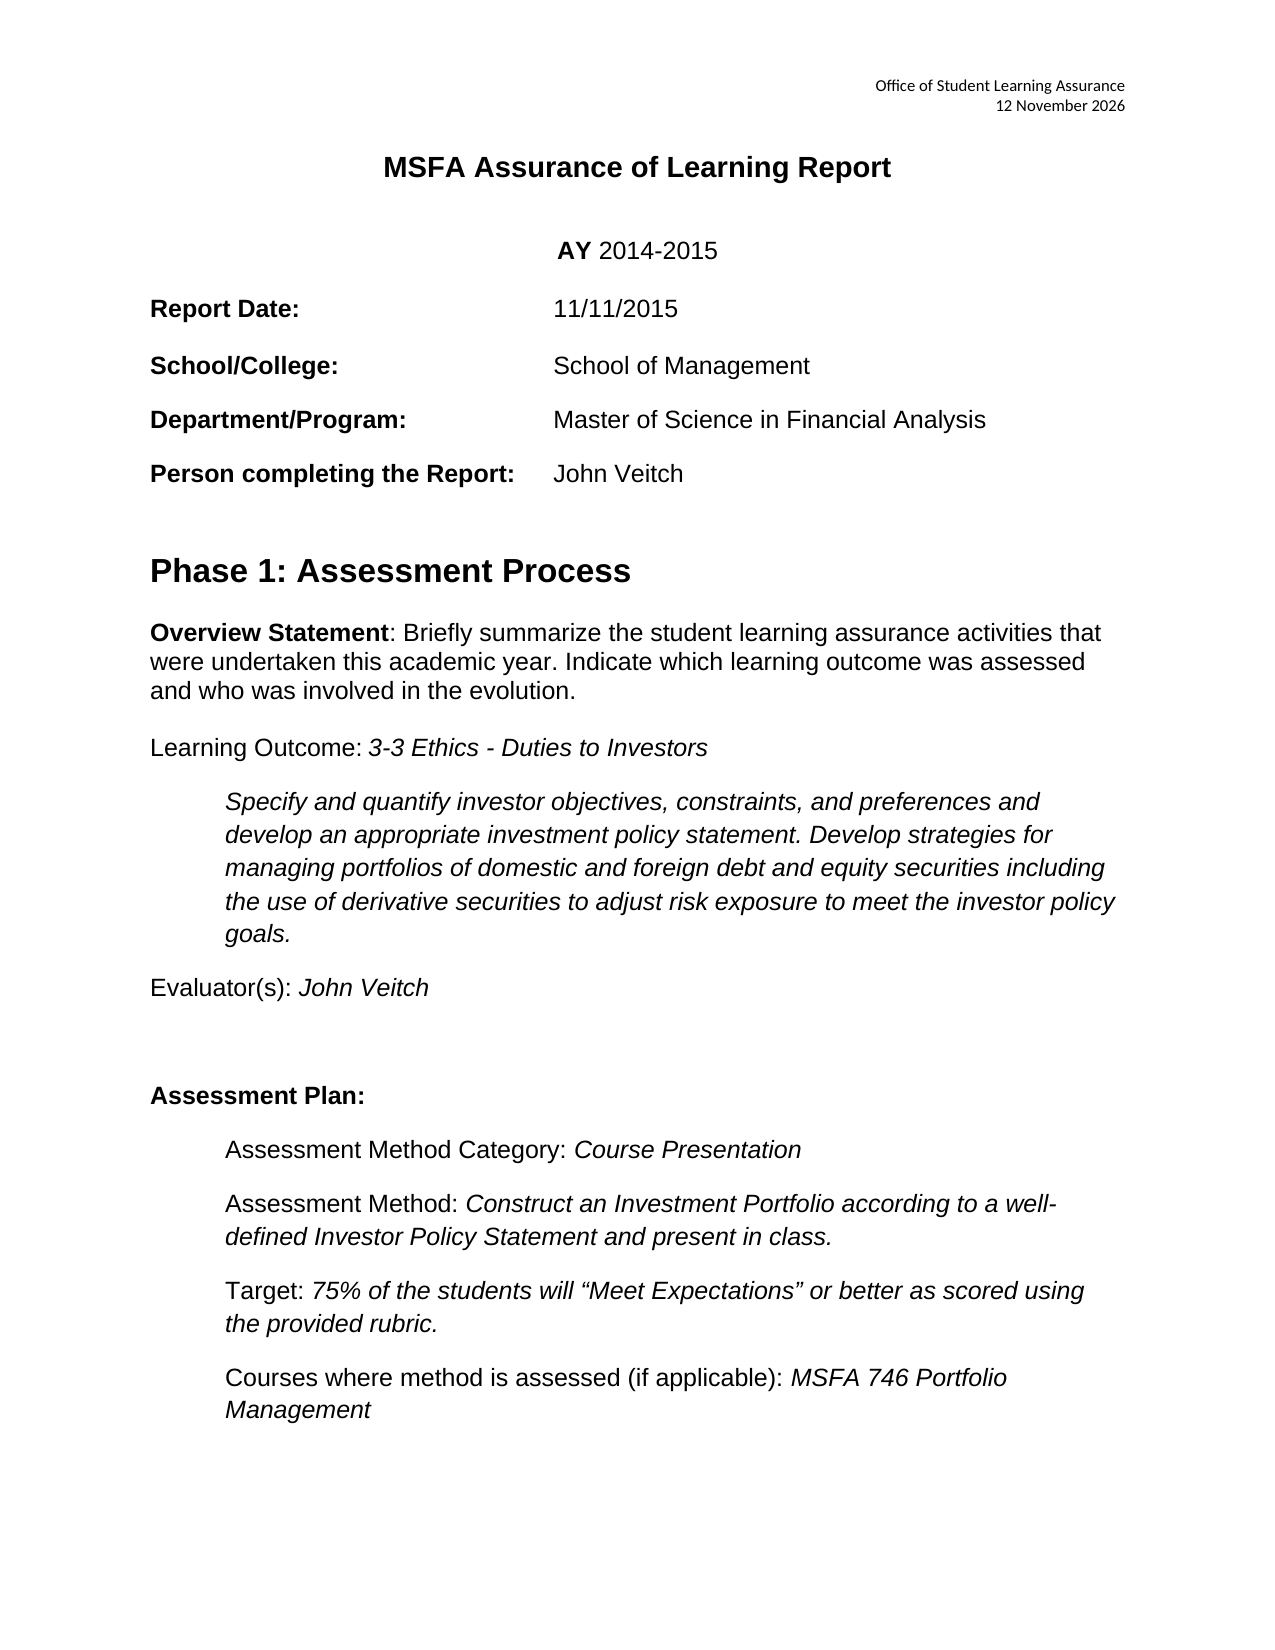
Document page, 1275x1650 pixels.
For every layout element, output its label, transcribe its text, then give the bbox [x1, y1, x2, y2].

text Target: 75% of the students will “Meet Expectations” or better as scored using the provided rubric. [225, 1276, 1125, 1337]
text Overview Statement: Briefly summarize the student learning assurance activities that were undertaken this academic year. Indicate which learning outcome was assessed and who was involved in the evolution. [150, 618, 1125, 705]
text Evaluator(s): John Veitch [150, 973, 1125, 1002]
text Courses where method is assessed (if applicable): MSFA 746 Portfolio Management [225, 1362, 1125, 1424]
text Report Date: 11/11/2015 [150, 294, 1125, 322]
text Assessment Method Category: [225, 1135, 1125, 1164]
text Specify and quantify investor objectives, constraints, and preferences and develop an appropriate investment policy statement. Develop strategies for managing portfolios of domestic and foreign debt and equity securities including the use of derivative securities to adjust risk exposure to meet the investor policy goals. [225, 787, 1125, 948]
text AY 2014-2015 [150, 236, 1125, 265]
text Learning Outcome: 3-3 Ethics - Duties to Investors [150, 733, 1125, 762]
text Department/Program: Master of Science in Financial Analysis [150, 405, 1125, 434]
text Assessment Method: Construct an Investment Portfolio according to a well-defined Investor Policy Statement and present in class. [225, 1189, 1125, 1251]
text Person completing the Report: John Veitch [150, 459, 1125, 488]
text School/College: School of Management [150, 351, 1125, 380]
text Assessment Plan: [150, 1081, 1125, 1110]
text Phase 1: Assessment Process [150, 551, 1125, 590]
text MSFA Assurance of Learning Report [150, 150, 1125, 183]
